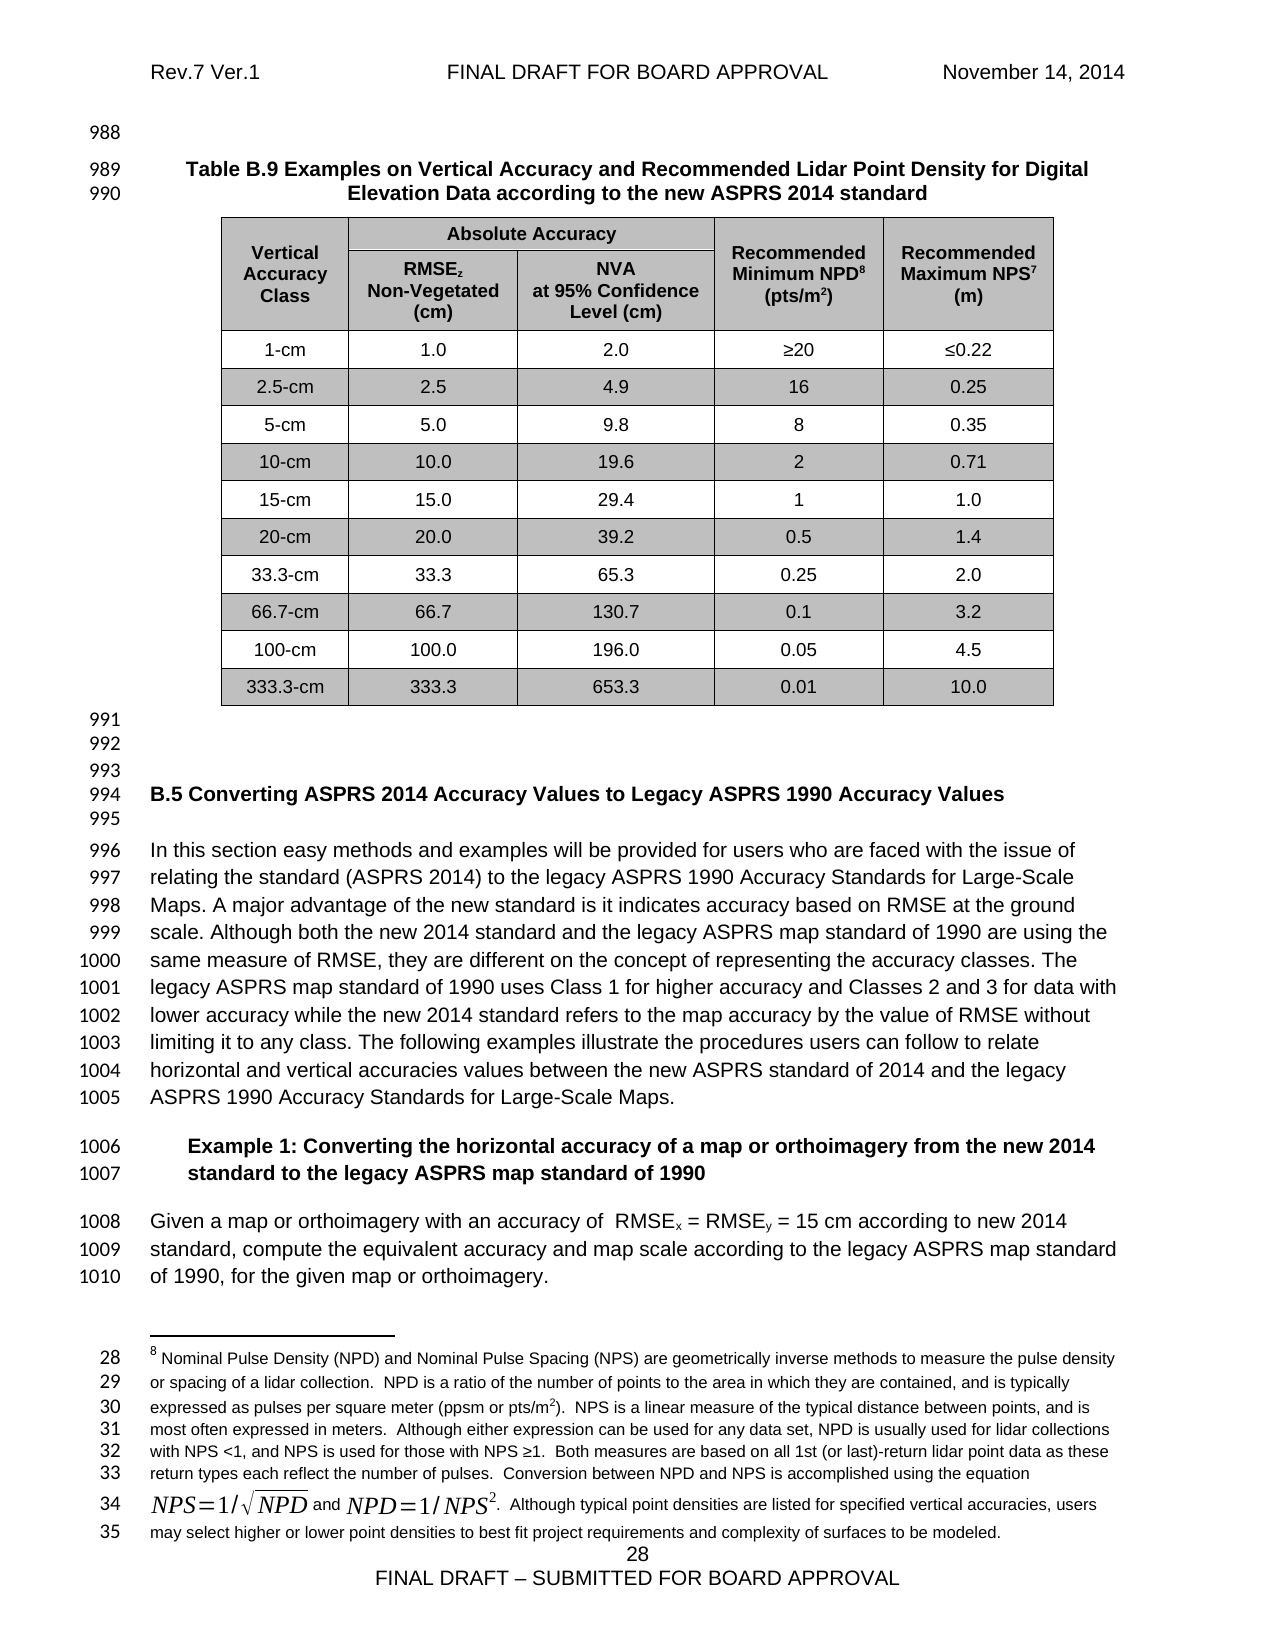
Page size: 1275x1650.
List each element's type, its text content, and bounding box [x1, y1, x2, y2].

table_cell 5.0 [349, 406, 517, 443]
table_cell 16 [715, 369, 883, 405]
table_cell ≤0.22 [884, 331, 1053, 368]
table_cell 10.0 [349, 444, 517, 480]
table_cell 1.0 [884, 481, 1053, 518]
table_cell 5-cm [222, 406, 348, 443]
table_cell 65.3 [518, 556, 714, 593]
table_cell 33.3 [349, 556, 517, 593]
table_cell 100.0 [349, 631, 517, 668]
table_cell 0.71 [884, 444, 1053, 480]
text B.5 Converting ASPRS 2014 Accuracy Values to Legacy ASPRS 1990 Accuracy Values [150, 782, 1125, 806]
table_cell 3.2 [884, 594, 1053, 630]
table_cell 1.4 [884, 519, 1053, 555]
table_cell 15-cm [222, 481, 348, 518]
table_cell 0.05 [715, 631, 883, 668]
table_cell 0.1 [715, 594, 883, 630]
table_cell 2.5 [349, 369, 517, 405]
table_cell 20.0 [349, 519, 517, 555]
table_cell 8 [715, 406, 883, 443]
table_cell 4.5 [884, 631, 1053, 668]
table_cell 9.8 [518, 406, 714, 443]
table_cell ≥20 [715, 331, 883, 368]
table_cell 66.7 [349, 594, 517, 630]
table_header Recommended Maximum NPS7 (m) [884, 218, 1053, 330]
table_cell 130.7 [518, 594, 714, 630]
list Example 1: Converting the horizontal accuracy of a map or orthoimagery from the new 2014 standard to the legacy ASPRS map standard of 1990 [187, 1133, 1125, 1185]
table_cell 333.3 [349, 669, 517, 705]
table_cell 0.25 [715, 556, 883, 593]
table_cell 0.01 [715, 669, 883, 705]
table_cell NVA at 95% Confidence Level (cm) [518, 251, 714, 330]
table_cell 4.9 [518, 369, 714, 405]
table_cell 100-cm [222, 631, 348, 668]
table_cell 19.6 [518, 444, 714, 480]
table_cell 2.0 [518, 331, 714, 368]
table_cell 196.0 [518, 631, 714, 668]
table_cell 29.4 [518, 481, 714, 518]
table_cell 1.0 [349, 331, 517, 368]
table_cell 20-cm [222, 519, 348, 555]
table_cell 0.5 [715, 519, 883, 555]
table_header Vertical Accuracy Class [222, 218, 348, 330]
table_cell 1-cm [222, 331, 348, 368]
table_cell 33.3-cm [222, 556, 348, 593]
table_cell 1 [715, 481, 883, 518]
table_cell 66.7-cm [222, 594, 348, 630]
table_cell 0.35 [884, 406, 1053, 443]
table_cell 15.0 [349, 481, 517, 518]
table_cell 10.0 [884, 669, 1053, 705]
text Given a map or orthoimagery with an accuracy of RMSEx = RMSEy = 15 cm according to new 2014 standard, compute the equivalent accuracy and map scale according to the legacy ASPRS map standard of 1990, for the given map or orthoimagery. [150, 1209, 1125, 1288]
table_cell RMSEz Non-Vegetated (cm) [349, 251, 517, 330]
table_cell 2 [715, 444, 883, 480]
text Table B.9 Examples on Vertical Accuracy and Recommended Lidar Point Density for Digital Elevation Data according to the new ASPRS 2014 standard [150, 156, 1125, 204]
table_header Absolute Accuracy [349, 218, 714, 249]
table_cell 2.0 [884, 556, 1053, 593]
table_header Recommended Minimum NPD (pts/m2) [715, 218, 883, 330]
table_cell 333.3-cm [222, 669, 348, 705]
table_cell 0.25 [884, 369, 1053, 405]
text In this section easy methods and examples will be provided for users who are faced with the issue of relating the standard (ASPRS 2014) to the legacy ASPRS 1990 Accuracy Standards for Large-Scale Maps. A major advantage of the new standard is it indicates accuracy based on RMSE at the ground scale. Although both the new 2014 standard and the legacy ASPRS map standard of 1990 are using the same measure of RMSE, they are different on the concept of representing the accuracy classes. The legacy ASPRS map standard of 1990 uses Class 1 for higher accuracy and Classes 2 and 3 for data with lower accuracy while the new 2014 standard refers to the map accuracy by the value of RMSE without limiting it to any class. The following examples illustrate the procedures users can follow to relate horizontal and vertical accuracies values between the new ASPRS standard of 2014 and the legacy ASPRS 1990 Accuracy Standards for Large-Scale Maps. [150, 838, 1125, 1109]
table_cell 2.5-cm [222, 369, 348, 405]
table_cell 10-cm [222, 444, 348, 480]
table_cell 39.2 [518, 519, 714, 555]
table_cell 653.3 [518, 669, 714, 705]
